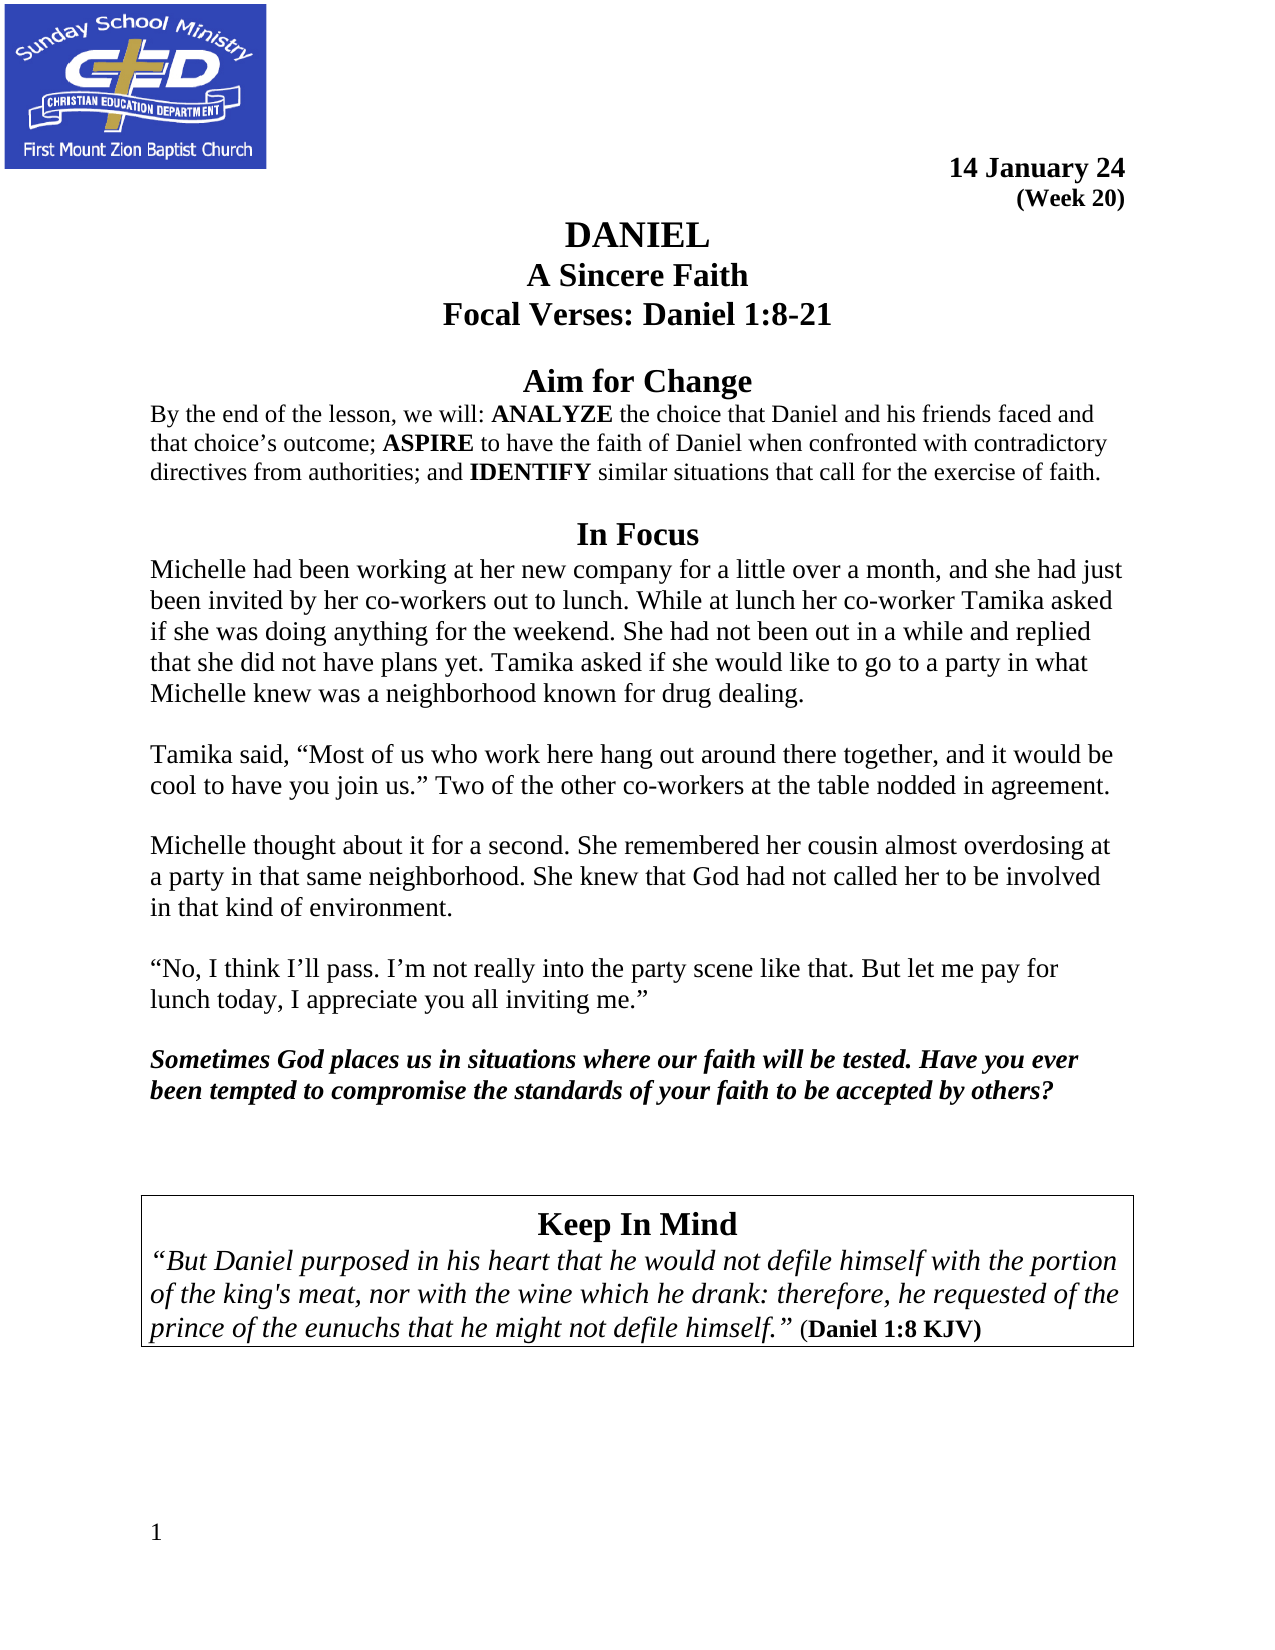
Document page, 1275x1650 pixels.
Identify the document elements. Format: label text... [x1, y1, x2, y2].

text A Sincere Faith [150, 255, 1125, 294]
text “But Daniel purposed in his heart that he would not defile himself with the portion of the king's meat, nor with the wine which he drank: therefore, he requested of the prince of the eunuchs that he might not defile himself.” (Daniel 1:8 KJV) [142, 1233, 1133, 1346]
text Keep In Mind [142, 1196, 1133, 1233]
text Tamika said, “Most of us who work here hang out around there together, and it would be cool to have you join us.” Two of the other co-workers at the table nodded in agreement. [150, 738, 1125, 800]
text By the end of the lesson, we will: ANALYZE the choice that Daniel and his friends faced and that choice’s outcome; ASPIRE to have the faith of Daniel when confronted with contradictory directives from authorities; and IDENTIFY similar situations that call for the exercise of faith. [150, 399, 1125, 485]
text Michelle had been working at her new company for a little over a month, and she had just been invited by her co-workers out to lunch. While at lunch her co-worker Tamika asked if she was doing anything for the weekend. She had not been out in a while and replied that she did not have plans yet. Tamika asked if she would like to go to a party in what Michelle knew was a neighborhood known for drug dealing. [150, 553, 1125, 709]
text Aim for Change [150, 361, 1125, 399]
text Michelle thought about it for a second. She remembered her cousin almost overdosing at a party in that same neighborhood. She knew that God had not called her to be involved in that kind of environment. [150, 829, 1125, 923]
text Focal Verses: Daniel 1:8-21 [150, 294, 1125, 332]
text (Week 20) [150, 183, 1125, 212]
text “No, I think I’ll pass. I’m not really into the party scene like that. But let me pay for lunch today, I appreciate you all inviting me.” [150, 952, 1125, 1014]
text 14 January 24 [150, 150, 1125, 183]
text In Focus [150, 514, 1125, 553]
text DANIEL [150, 212, 1125, 255]
text Sometimes God places us in situations where our faith will be tested. Have you ever been tempted to compromise the standards of your faith to be accepted by others? [150, 1043, 1125, 1106]
picture [4, 4, 267, 169]
